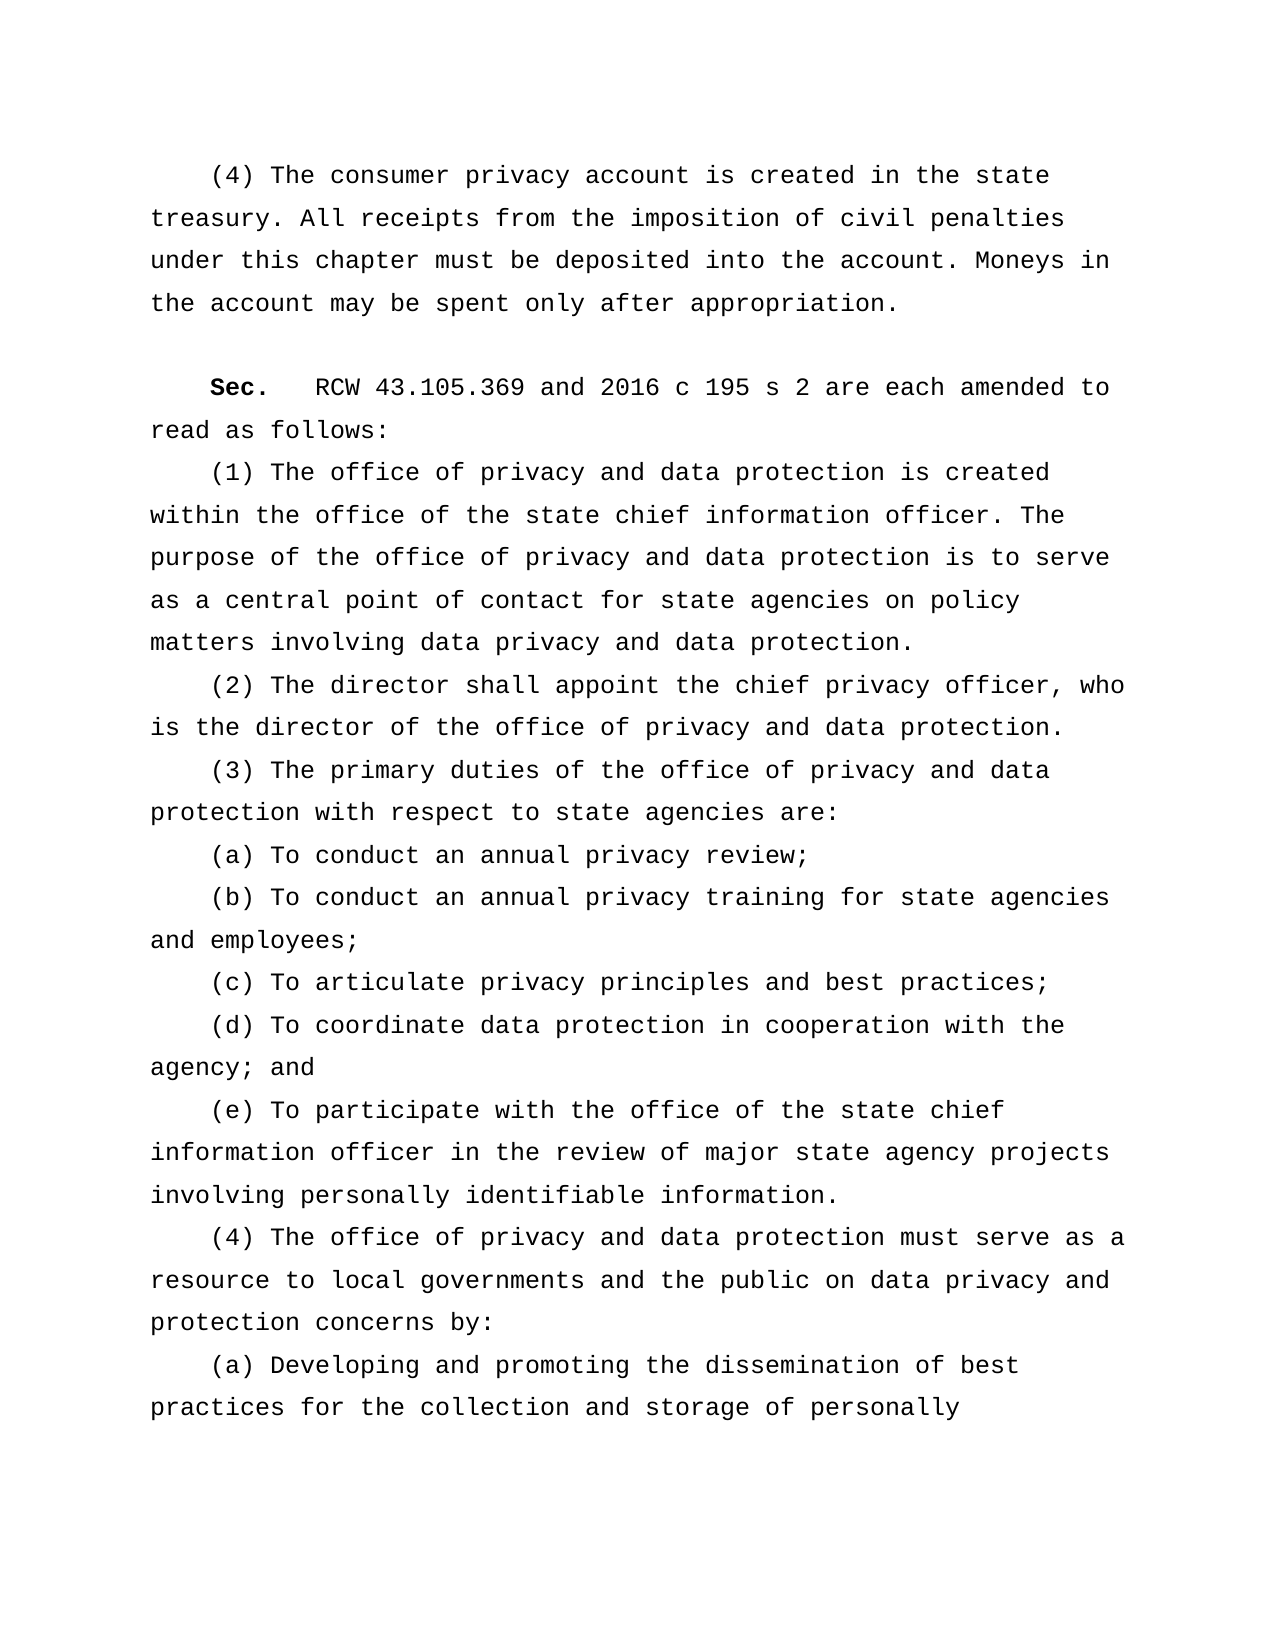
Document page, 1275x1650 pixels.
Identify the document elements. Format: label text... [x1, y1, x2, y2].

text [150, 1339, 1125, 1424]
text (a) To conduct an annual privacy review; [150, 829, 1125, 872]
text Sec. RCW 43.105.369 and 2016 c 195 s 2 are each amended to read as follows: [150, 362, 1125, 447]
text (b) To conduct an annual privacy training for state agencies and employees; [150, 872, 1125, 957]
text (1) The office of privacy and data protection is created within the office of the state chief information officer. The purpose of the office of privacy and data protection is to serve as a central point of contact for state agencies on policy matters involving data privacy and data protection. [150, 447, 1125, 659]
text (2) The director shall appoint the chief privacy officer, who is the director of the office of privacy and data protection. [150, 659, 1125, 744]
text (e) To participate with the office of the state chief information officer in the review of major state agency projects involving personally identifiable information. [150, 1084, 1125, 1212]
text (4) The office of privacy and data protection must serve as a resource to local governments and the public on data privacy and protection concerns by: [150, 1212, 1125, 1339]
text (c) To articulate privacy principles and best practices; [150, 957, 1125, 999]
text (3) The primary duties of the office of privacy and data protection with respect to state agencies are: [150, 744, 1125, 829]
text (4) The consumer privacy account is created in the state treasury. All receipts from the imposition of civil penalties under this chapter must be deposited into the account. Moneys in the account may be spent only after appropriation. [150, 150, 1125, 320]
text (d) To coordinate data protection in cooperation with the agency; and [150, 999, 1125, 1084]
